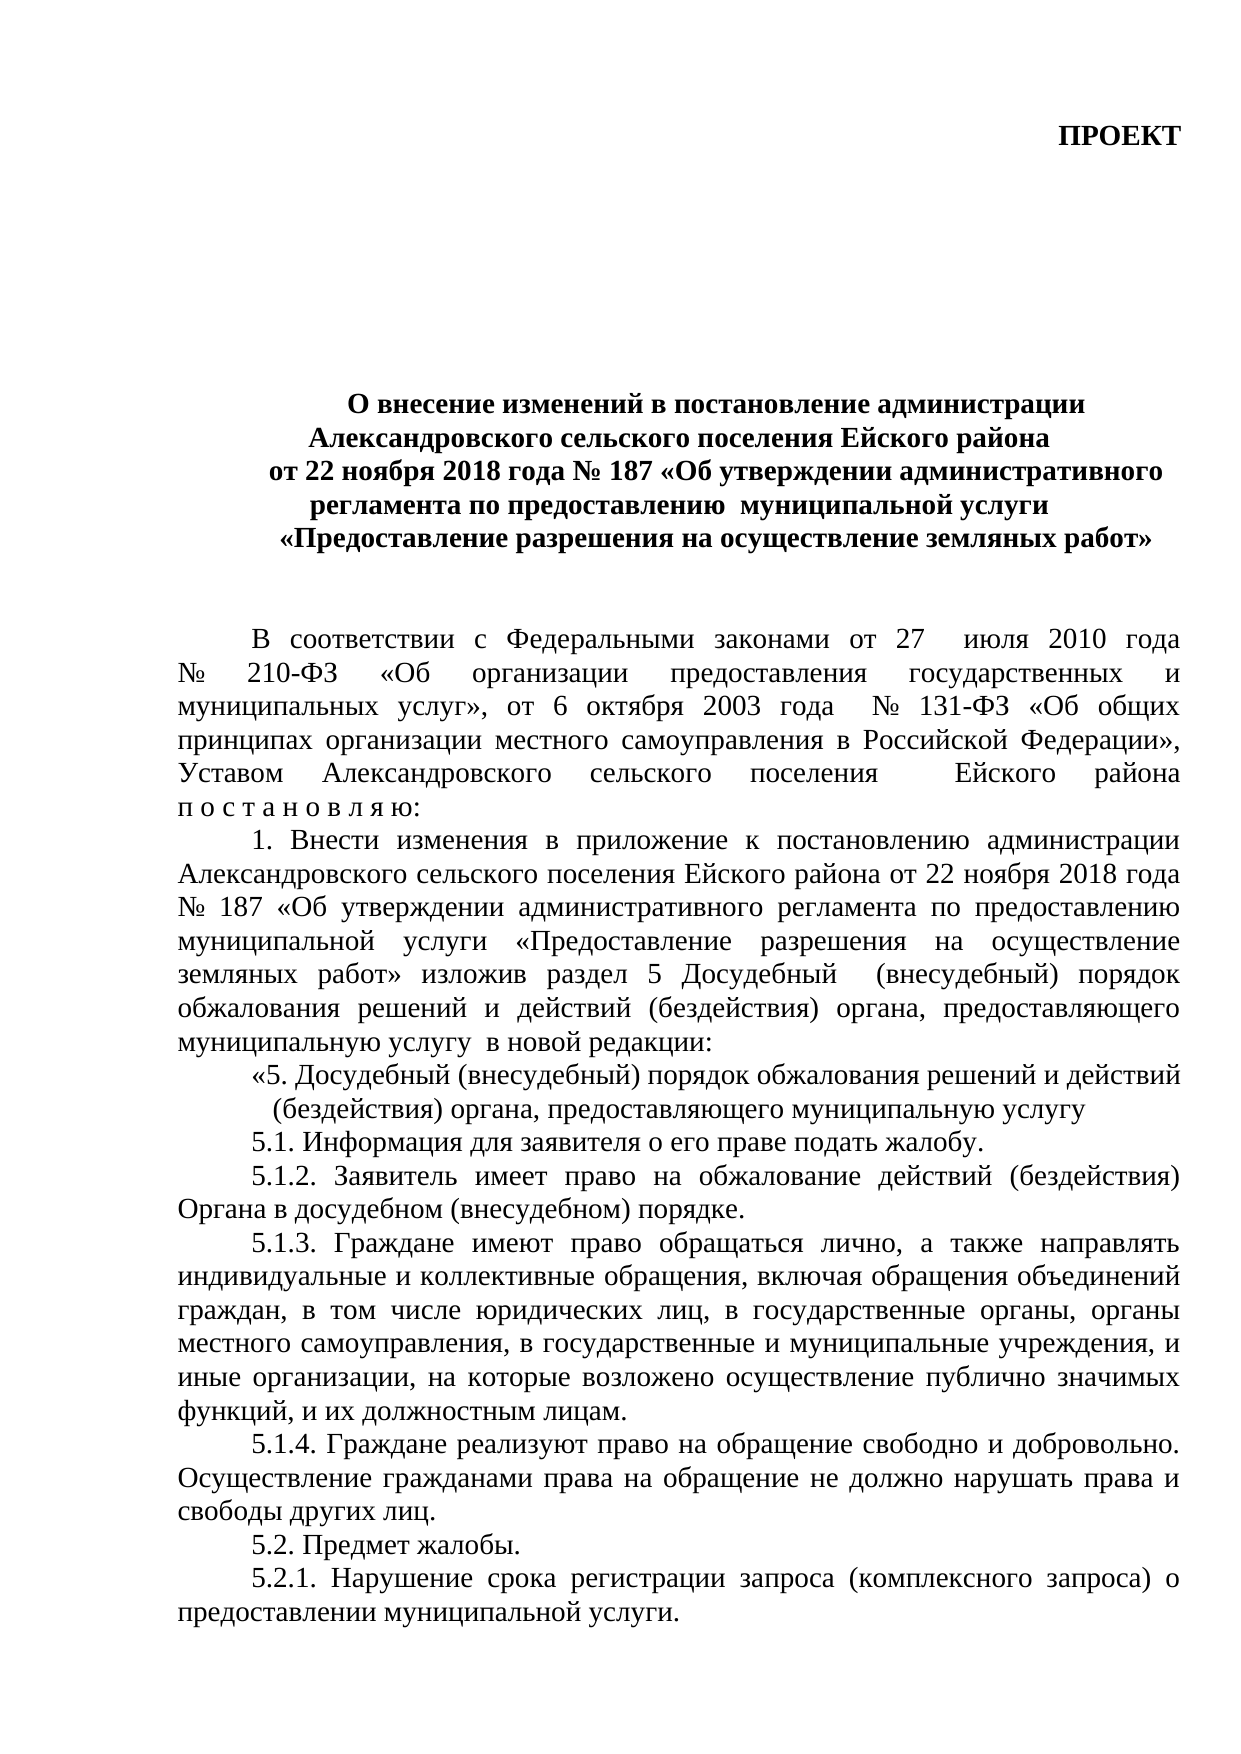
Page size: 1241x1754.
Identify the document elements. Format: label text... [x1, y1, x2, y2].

text «Предоставление разрешения на осуществление земляных работ» [177, 521, 1181, 554]
text ПРОЕКТ [177, 118, 1181, 152]
text от 22 ноября 2018 года № 187 «Об утверждении административного регламента по предоставлению муниципальной услуги [177, 453, 1181, 521]
text О внесение изменений в постановление администрации Александровского сельского поселения Ейского района [177, 386, 1181, 453]
text 1. Внести изменения в приложение к постановлению администрации Александровского сельского поселения Ейского района от 22 ноября 2018 года № 187 «Об утверждении административного регламента по предоставлению муниципальной услуги «Предоставление разрешения на осуществление земляных работ» изложив раздел 5 Досудебный (внесудебный) порядок обжалования решений и действий (бездействия) органа, предоставляющего муниципальную услугу в новой редакции: [177, 822, 1181, 1057]
text «5. Досудебный (внесудебный) порядок обжалования решений и действий (бездействия) органа, предоставляющего муниципальную услугу [177, 1057, 1181, 1124]
text 5.2.1. Нарушение срока регистрации запроса (комплексного запроса) о предоставлении муниципальной услуги. [177, 1560, 1181, 1627]
text 5.1. Информация для заявителя о его праве подать жалобу. [177, 1124, 1181, 1158]
text 5.1.4. Граждане реализуют право на обращение свободно и добровольно. Осуществление гражданами права на обращение не должно нарушать права и свободы других лиц. [177, 1426, 1181, 1527]
text 5.1.2. Заявитель имеет право на обжалование действий (бездействия) Органа в досудебном (внесудебном) порядке. [177, 1158, 1181, 1225]
text 5.1.3. Граждане имеют право обращаться лично, а также направлять индивидуальные и коллективные обращения, включая обращения объединений граждан, в том числе юридических лиц, в государственные органы, органы местного самоуправления, в государственные и муниципальные учреждения, и иные организации, на которые возложено осуществление публично значимых функций, и их должностным лицам. [177, 1225, 1181, 1426]
text 5.2. Предмет жалобы. [177, 1527, 1181, 1560]
text В соответствии с Федеральными законами от 27 июля 2010 года № 210-ФЗ «Об организации предоставления государственных и муниципальных услуг», от 6 октября 2003 года № 131-ФЗ «Об общих принципах организации местного самоуправления в Российской Федерации», Уставом Александровского сельского поселения Ейского района п о с т а н о в л я ю: [177, 621, 1181, 822]
